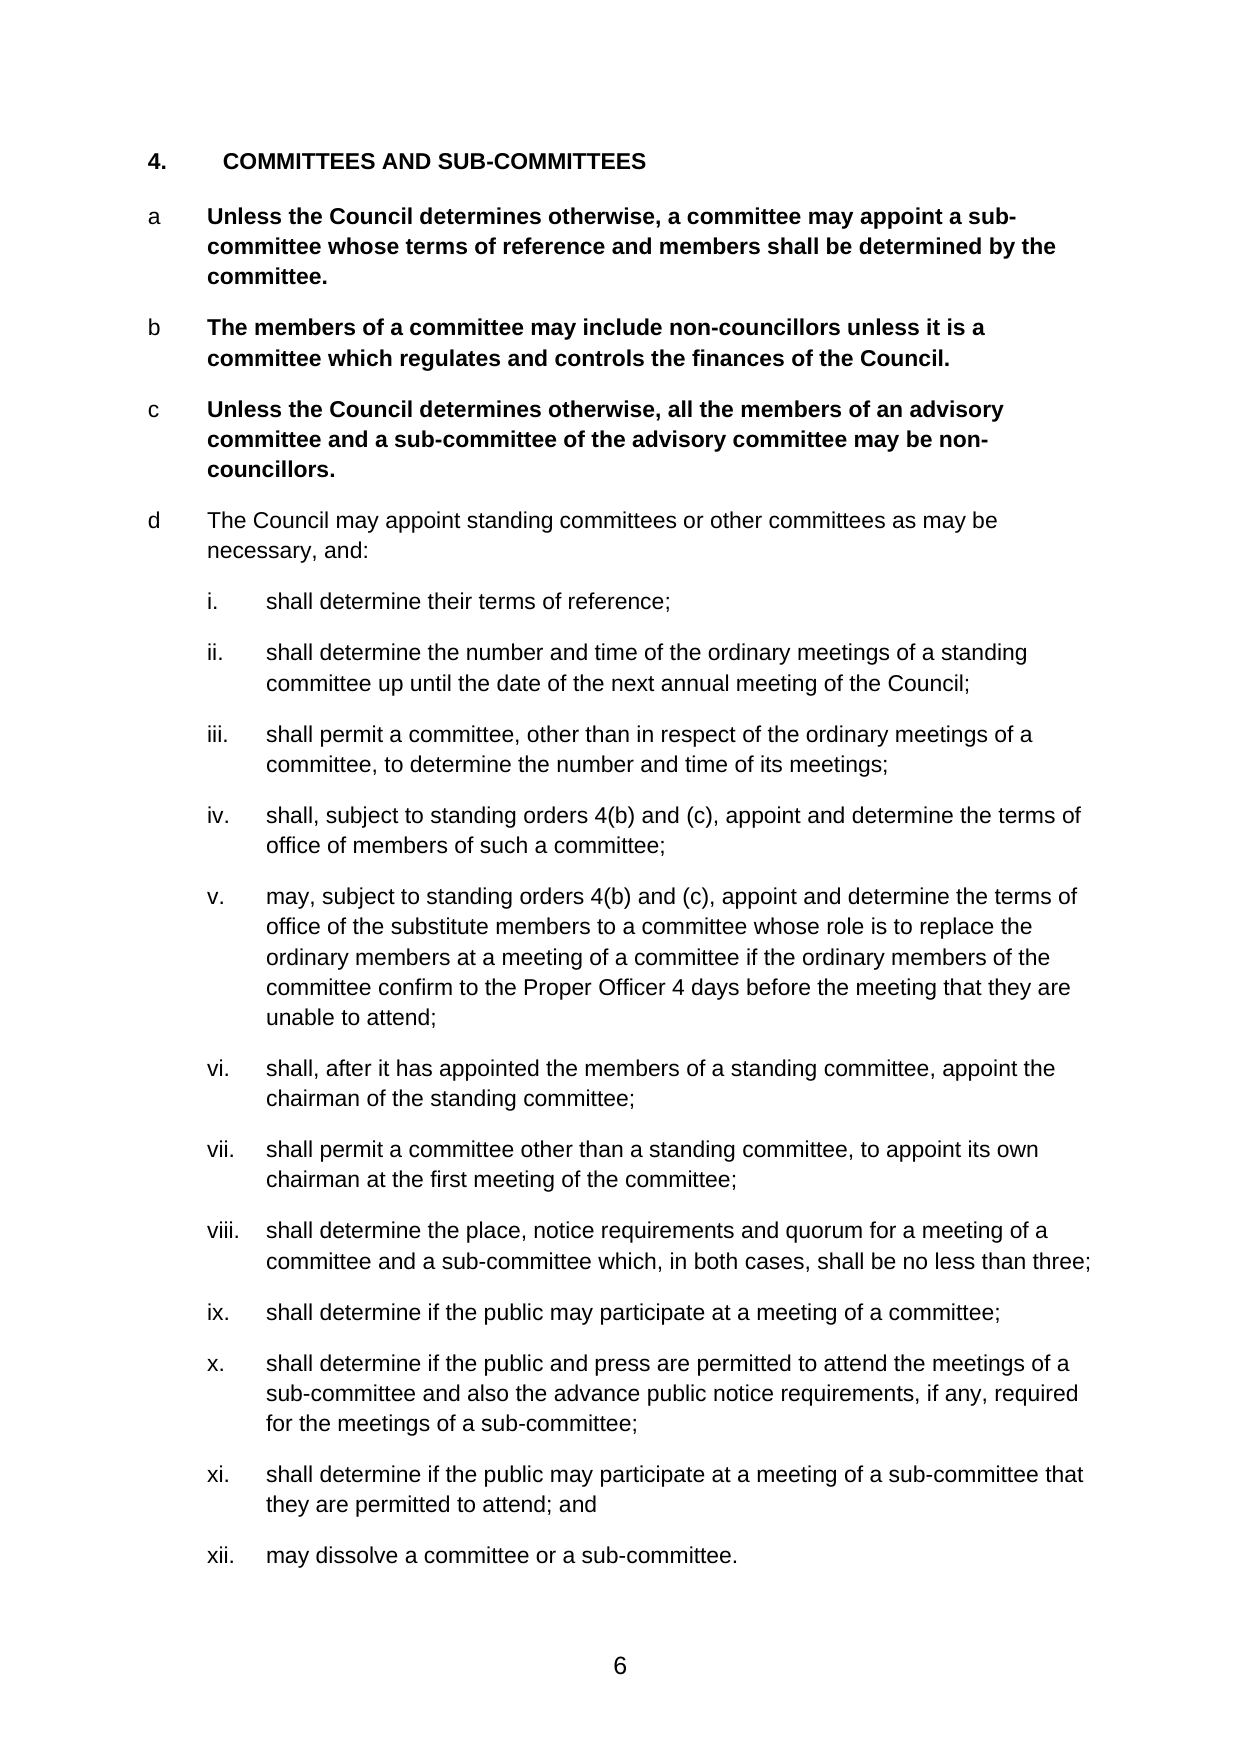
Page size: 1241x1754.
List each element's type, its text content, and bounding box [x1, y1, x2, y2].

list shall determine the number and time of the ordinary meetings of a standing committee up until the date of the next annual meeting of the Council; [207, 639, 1092, 696]
text 4. COMMITTEES AND SUB-COMMITTEES [148, 148, 1092, 174]
list may dissolve a committee or a sub-committee. [207, 1542, 1092, 1569]
list The Council may appoint standing committees or other committees as may be necessary, and: [148, 507, 1092, 563]
list shall determine if the public may participate at a meeting of a committee; [207, 1299, 1092, 1325]
list The members of a committee may include non-councillors unless it is a committee which regulates and controls the finances of the Council. [148, 314, 1092, 371]
list shall determine if the public may participate at a meeting of a sub-committee that they are permitted to attend; and [207, 1461, 1092, 1518]
list shall determine if the public and press are permitted to attend the meetings of a sub-committee and also the advance public notice requirements, if any, required for the meetings of a sub-committee; [207, 1350, 1092, 1436]
list shall permit a committee other than a standing committee, to appoint its own chairman at the first meeting of the committee; [207, 1136, 1092, 1193]
list shall, subject to standing orders 4(b) and (c), appoint and determine the terms of office of members of such a committee; [207, 802, 1092, 858]
list shall determine their terms of reference; [207, 588, 1092, 614]
list Unless the Council determines otherwise, a committee may appoint a sub-committee whose terms of reference and members shall be determined by the committee. [148, 203, 1092, 289]
list Unless the Council determines otherwise, all the members of an advisory committee and a sub-committee of the advisory committee may be non-councillors. [148, 396, 1092, 482]
list shall permit a committee, other than in respect of the ordinary meetings of a committee, to determine the number and time of its meetings; [207, 721, 1092, 777]
list may, subject to standing orders 4(b) and (c), appoint and determine the terms of office of the substitute members to a committee whose role is to replace the ordinary members at a meeting of a committee if the ordinary members of the committee confirm to the Proper Officer 4 days before the meeting that they are unable to attend; [207, 883, 1092, 1030]
list shall determine the place, notice requirements and quorum for a meeting of a committee and a sub-committee which, in both cases, shall be no less than three; [207, 1217, 1092, 1274]
list shall, after it has appointed the members of a standing committee, appoint the chairman of the standing committee; [207, 1055, 1092, 1111]
